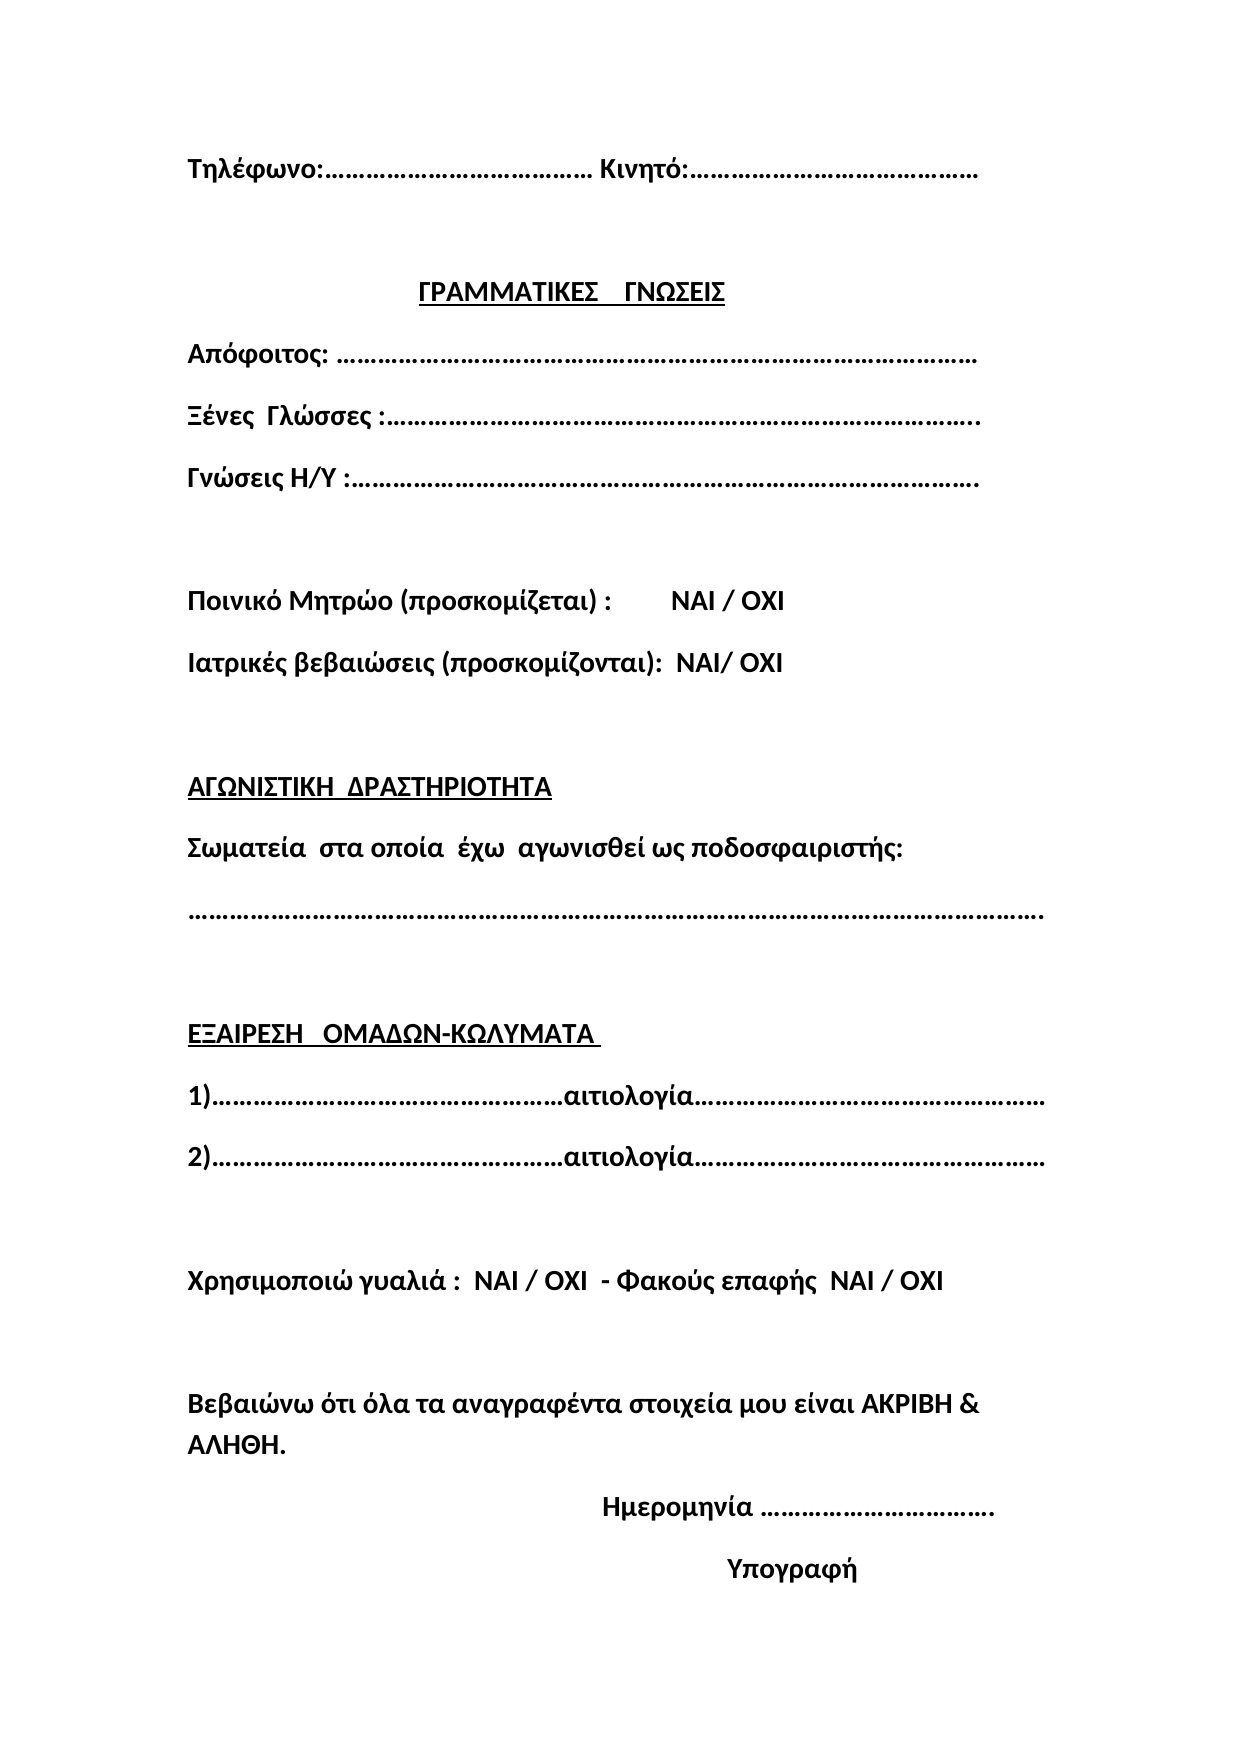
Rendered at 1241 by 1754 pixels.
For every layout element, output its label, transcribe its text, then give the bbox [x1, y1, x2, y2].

text Ποινικό Μητρώο (προσκομίζεται) : ΝΑΙ / ΟΧΙ [187, 582, 1053, 618]
text Σωματεία στα οποία έχω αγωνισθεί ως ποδοσφαιριστής: [187, 829, 1053, 865]
text Ξένες Γλώσσες :………………………………………………………………………….. [187, 397, 1053, 433]
text ΓΡΑΜΜΑΤΙΚΕΣ ΓΝΩΣΕΙΣ [187, 273, 1053, 309]
text Βεβαιώνω ότι όλα τα αναγραφέντα στοιχεία μου είναι ΑΚΡΙΒΗ & ΑΛΗΘΗ. [187, 1385, 1053, 1462]
text ΕΞΑΙΡΕΣΗ ΟΜΑΔΩΝ-ΚΩΛΥΜΑΤΑ [187, 1015, 1053, 1050]
text Ιατρικές βεβαιώσεις (προσκομίζονται): ΝΑΙ/ ΟΧΙ [187, 644, 1053, 680]
text Γνώσεις Η/Υ :………………………………………………………………………………. [187, 459, 1053, 494]
text ΑΓΩΝΙΣΤΙΚΗ ΔΡΑΣΤΗΡΙΟΤΗΤΑ [187, 768, 1053, 803]
text Απόφοιτος: ………………………………………………………………………………… [187, 335, 1053, 371]
text ……………………………………………………………………………………………………………. [187, 891, 1053, 927]
text Χρησιμοποιώ γυαλιά : ΝΑΙ / ΟΧΙ - Φακούς επαφής ΝΑΙ / ΟΧΙ [187, 1262, 1053, 1297]
text Τηλέφωνο:………………………………… Κινητό:…………………………………… [187, 150, 1053, 186]
text Υπογραφή [187, 1550, 1053, 1586]
text 1)……………………………………………αιτιολογία…………………………………………… [187, 1077, 1053, 1112]
text 2)……………………………………………αιτιολογία…………………………………………… [187, 1138, 1053, 1174]
text Ημερομηνία ……………………………. [187, 1488, 1053, 1524]
